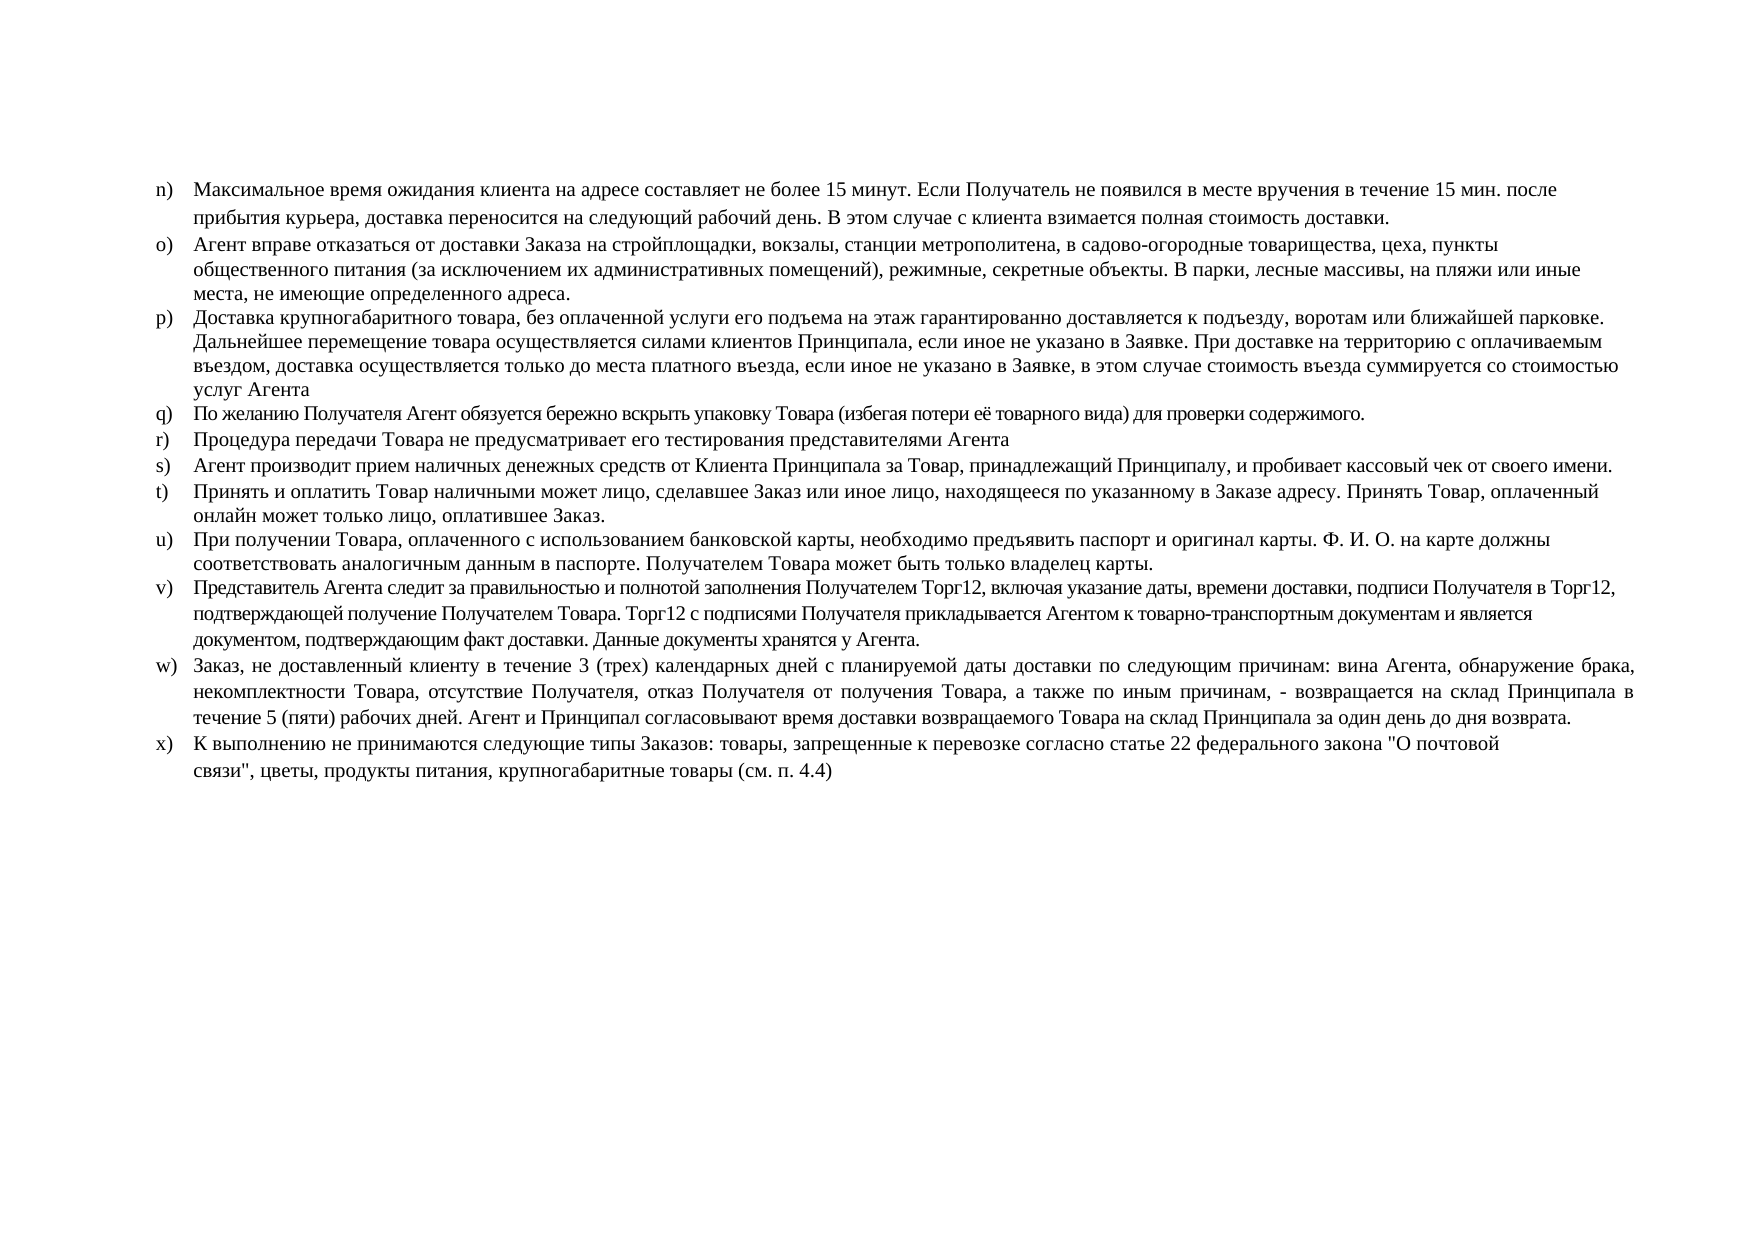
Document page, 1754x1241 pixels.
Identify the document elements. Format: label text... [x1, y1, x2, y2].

list К выполнению не принимаются следующие типы Заказов: товары, запрещенные к перевозке согласно статье 22 федерального закона "О почтовой связи", цветы, продукты питания, крупногабаритные товары (см. п. 4.4) [156, 731, 1636, 782]
list Максимальное время ожидания клиента на адресе составляет не более 15 минут. Если Получатель не появился в месте вручения в течение 15 мин. после прибытия курьера, доставка переносится на следующий рабочий день. В этом случае с клиента взимается полная стоимость доставки. [156, 177, 1636, 229]
list Процедура передачи Товара не предусматривает его тестирования представителями Агента [156, 427, 1636, 451]
list Агент производит прием наличных денежных средств от Клиента Принципала за Товар, принадлежащий Принципалу, и пробивает кассовый чек от своего имени. [156, 453, 1636, 477]
list По желанию Получателя Агент обязуется бережно вскрыть упаковку Товара (избегая потери её товарного вида) для проверки содержимого. [156, 401, 1636, 425]
list Агент вправе отказаться от доставки Заказа на стройплощадки, вокзалы, станции метрополитена, в садово-огородные товарищества, цеха, пункты общественного питания (за исключением их административных помещений), режимные, секретные объекты. В парки, лесные массивы, на пляжи или иные места, не имеющие определенного адреса. [156, 232, 1636, 304]
list Принять и оплатить Товар наличными может лицо, сделавшее Заказ или иное лицо, находящееся по указанному в Заказе адресу. Принять Товар, оплаченный онлайн может только лицо, оплатившее Заказ. [156, 479, 1636, 527]
list Заказ, не доставленный клиенту в течение 3 (трех) календарных дней с планируемой даты доставки по следующим причинам: вина Агента, обнаружение брака, некомплектности Товара, отсутствие Получателя, отказ Получателя от получения Товара, а также по иным причинам, - возвращается на склад Принципала в течение 5 (пяти) рабочих дней. Агент и Принципал согласовывают время доставки возвращаемого Товара на склад Принципала за один день до дня возврата. [156, 653, 1636, 729]
list При получении Товара, оплаченного с использованием банковской карты, необходимо предъявить паспорт и оригинал карты. Ф. И. О. на карте должны соответствовать аналогичным данным в паспорте. Получателем Товара может быть только владелец карты. [156, 527, 1636, 575]
list Представитель Агента следит за правильностью и полнотой заполнения Получателем Торг12, включая указание даты, времени доставки, подписи Получателя в Торг12, подтверждающей получение Получателем Товара. Торг12 с подписями Получателя прикладывается Агентом к товарно-транспортным документам и является документом, подтверждающим факт доставки. Данные документы хранятся у Агента. [156, 575, 1636, 651]
list Доставка крупногабаритного товара, без оплаченной услуги его подъема на этаж гарантированно доставляется к подъезду, воротам или ближайшей парковке. Дальнейшее перемещение товара осуществляется силами клиентов Принципала, если иное не указано в Заявке. При доставке на территорию с оплачиваемым въездом, доставка осуществляется только до места платного въезда, если иное не указано в Заявке, в этом случае стоимость въезда суммируется со стоимостью услуг Агента [156, 304, 1636, 401]
